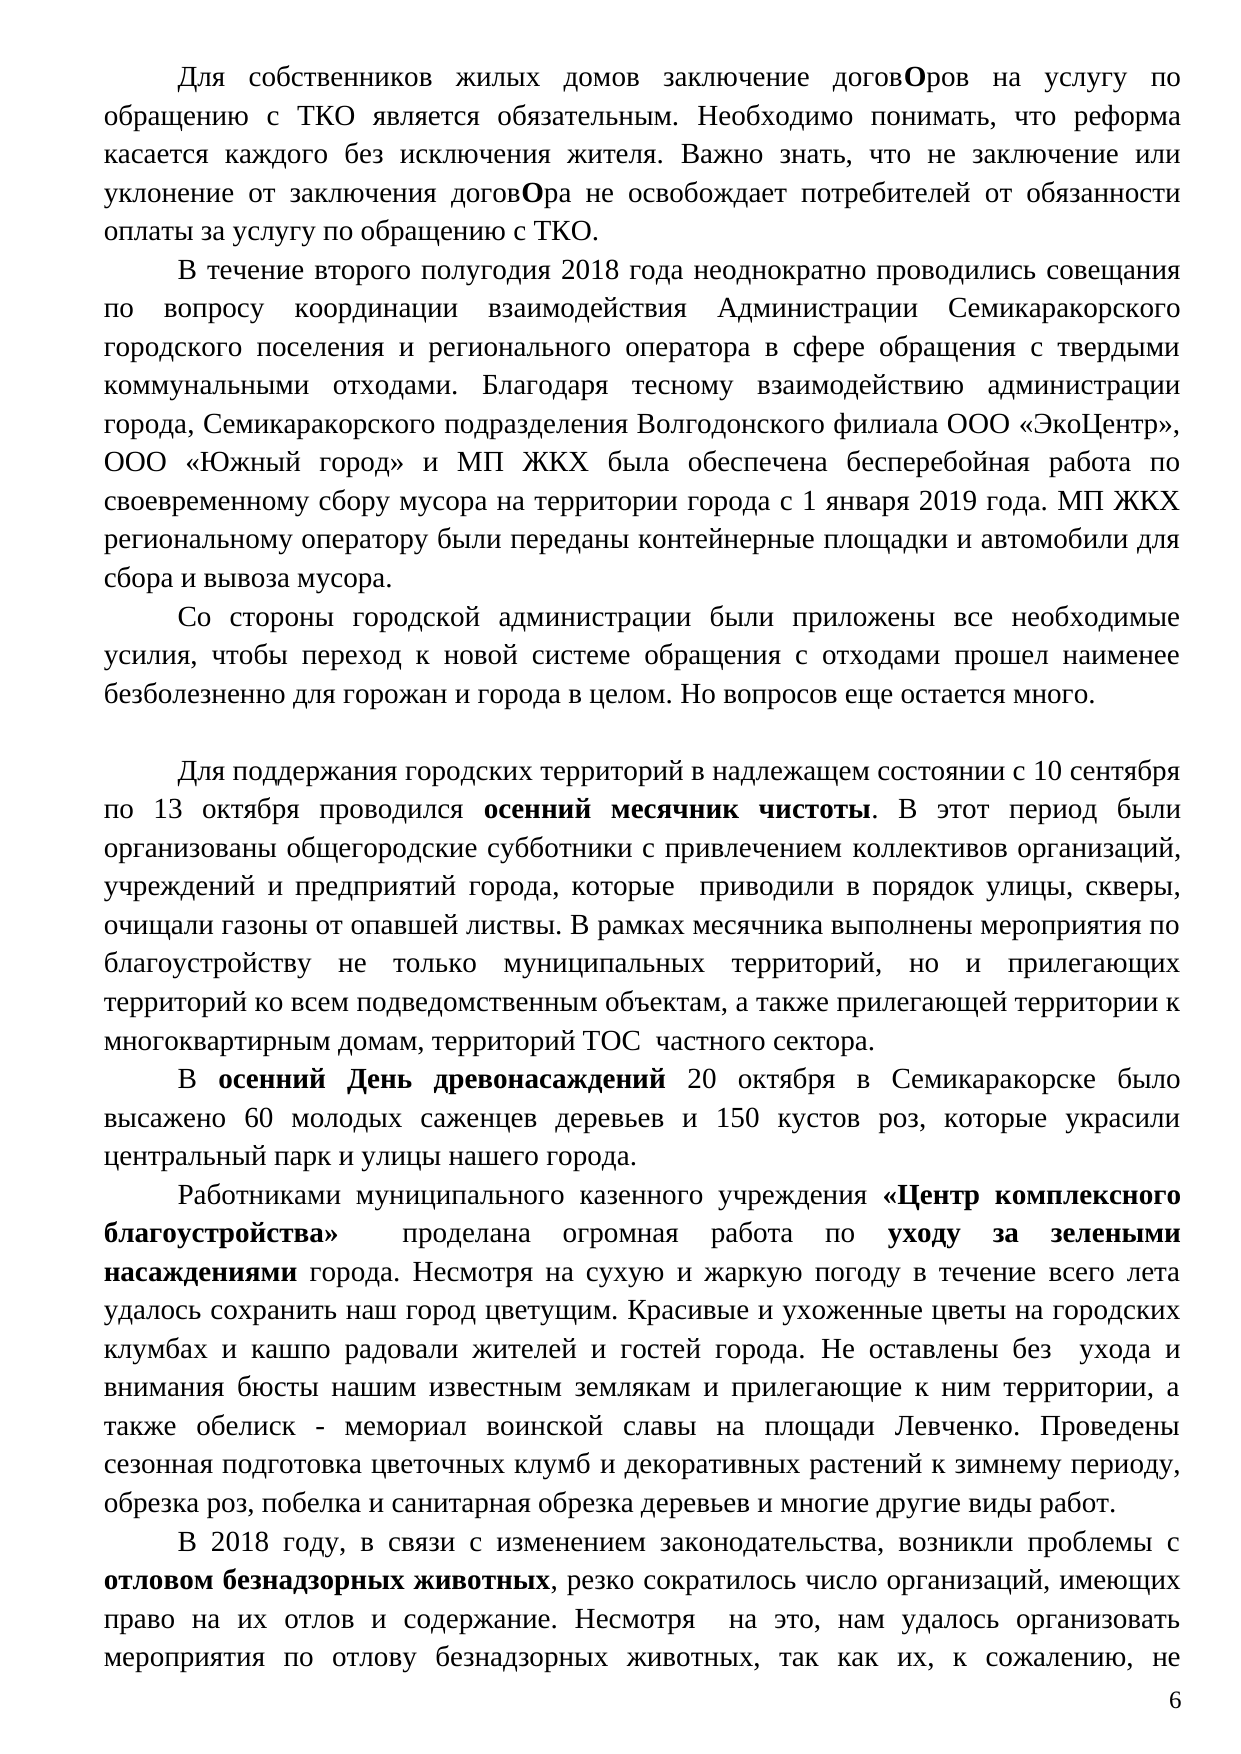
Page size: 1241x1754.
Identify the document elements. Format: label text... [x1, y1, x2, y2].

text В осенний День древонасаждений 20 октября в Семикаракорске было высажено 60 молодых саженцев деревьев и 150 кустов роз, которые украсили центральный парк и улицы нашего города. [103, 1061, 1181, 1172]
text Со стороны городской администрации были приложены все необходимые усилия, чтобы переход к новой системе обращения с отходами прошел наименее безболезненно для горожан и города в целом. Но вопросов еще остается много. [103, 599, 1181, 709]
text Работниками муниципального казенного учреждения «Центр комплексного благоустройства» проделана огромная работа по уходу за зелеными насаждениями города. Несмотря на сухую и жаркую погоду в течение всего лета удалось сохранить наш город цветущим. Красивые и ухоженные цветы на городских клумбах и кашпо радовали жителей и гостей города. Не оставлены без ухода и внимания бюсты нашим известным землякам и прилегающие к ним территории, а также обелиск - мемориал воинской славы на площади Левченко. Проведены сезонная подготовка цветочных клумб и декоративных растений к зимнему периоду, обрезка роз, побелка и санитарная обрезка деревьев и многие другие виды работ. [103, 1177, 1181, 1519]
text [103, 1524, 1181, 1673]
text В течение второго полугодия 2018 года неоднократно проводились совещания по вопросу координации взаимодействия Администрации Семикаракорского городского поселения и регионального оператора в сфере обращения с твердыми коммунальными отходами. Благодаря тесному взаимодействию администрации города, Семикаракорского подразделения Волгодонского филиала ООО «ЭкоЦентр», ООО «Южный город» и МП ЖКХ была обеспечена бесперебойная работа по своевременному сбору мусора на территории города с 1 января 2019 года. МП ЖКХ региональному оператору были переданы контейнерные площадки и автомобили для сбора и вывоза мусора. [103, 252, 1181, 594]
text Для собственников жилых домов заключение договОров на услугу по обращению с ТКО является обязательным. Необходимо понимать, что реформа касается каждого без исключения жителя. Важно знать, что не заключение или уклонение от заключения договОра не освобождает потребителей от обязанности оплаты за услугу по обращению с ТКО. [103, 59, 1181, 247]
text Для поддержания городских территорий в надлежащем состоянии с 10 сентября по 13 октября проводился осенний месячник чистоты. В этот период были организованы общегородские субботники с привлечением коллективов организаций, учреждений и предприятий города, которые приводили в порядок улицы, скверы, очищали газоны от опавшей листвы. В рамках месячника выполнены мероприятия по благоустройству не только муниципальных территорий, но и прилегающих территорий ко всем подведомственным объектам, а также прилегающей территории к многоквартирным домам, территорий ТОС частного сектора. [103, 1001, 1181, 1056]
text Для поддержания городских территорий в надлежащем состоянии с 10 сентября по 13 октября проводился осенний месячник чистоты. В этот период были организованы общегородские субботники с привлечением коллективов организаций, учреждений и предприятий города, которые приводили в порядок улицы, скверы, очищали газоны от опавшей листвы. В рамках месячника выполнены мероприятия по благоустройству не только муниципальных территорий, но и прилегающих территорий ко всем подведомственным объектам, а также прилегающей территории к многоквартирным домам, территорий ТОС частного сектора. [103, 753, 1181, 998]
